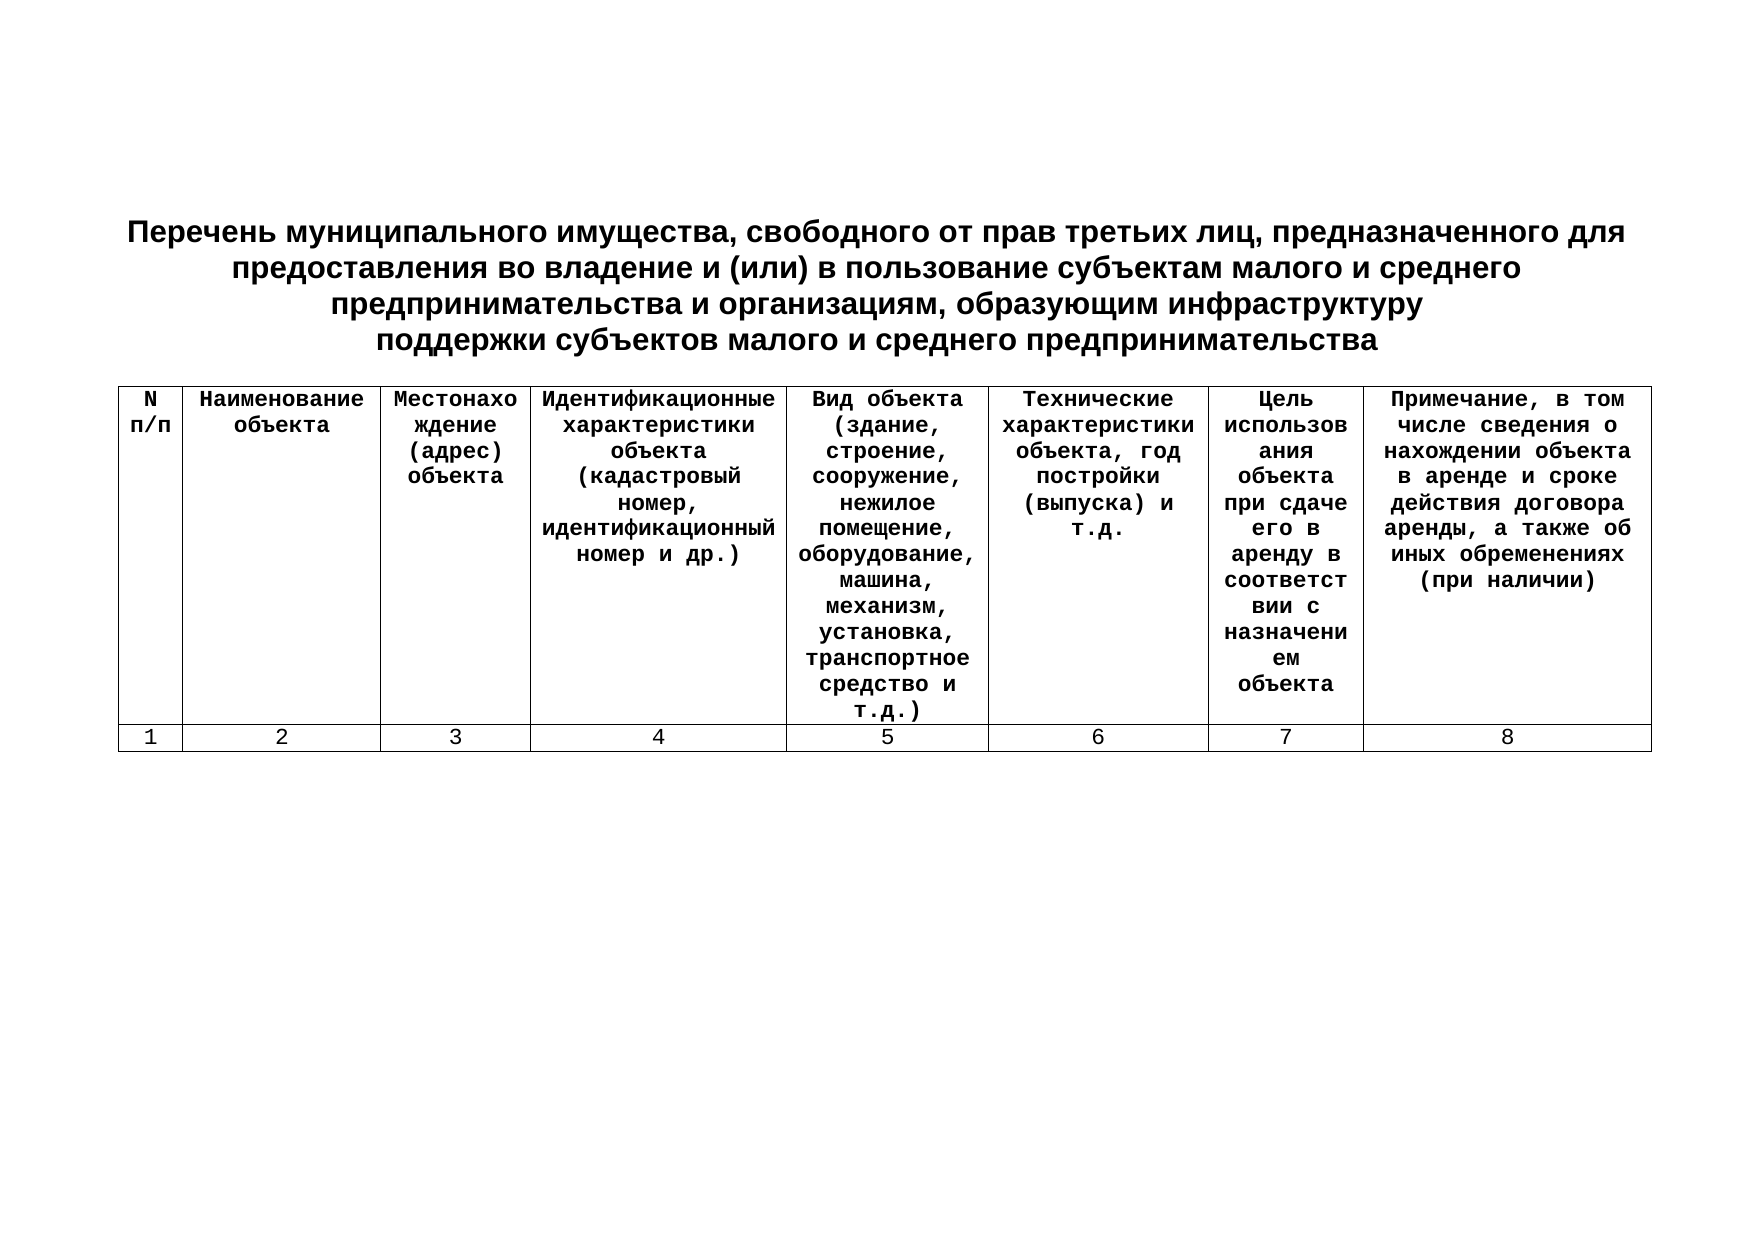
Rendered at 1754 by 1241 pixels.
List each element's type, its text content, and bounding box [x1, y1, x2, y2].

table_cell 5 [787, 725, 988, 751]
table_cell 8 [1364, 725, 1651, 751]
table_cell 4 [531, 725, 786, 751]
table_cell 7 [1209, 725, 1363, 751]
table_cell 1 [119, 725, 182, 751]
table_header Цель использования объекта при сдаче его в аренду в соответствии с назначением объекта [1209, 387, 1363, 724]
table_cell 6 [989, 725, 1208, 751]
table_header N п/п [119, 387, 182, 724]
table_header Вид объекта (здание, строение, сооружение, нежилое помещение, оборудование, машина, механизм, установка, транспортное средство и т.д.) [787, 387, 988, 724]
table_header Примечание, в том числе сведения о нахождении объекта в аренде и сроке действия договора аренды, а также об иных обременениях (при наличии) [1364, 387, 1651, 724]
table_cell 3 [381, 725, 530, 751]
table_header Идентификационные характеристики объекта (кадастровый номер, идентификационный номер и др.) [531, 387, 786, 724]
table_cell 2 [183, 725, 380, 751]
table_header Наименование объекта [183, 387, 380, 724]
text Перечень муниципального имущества, свободного от прав третьих лиц, предназначенного для предоставления во владение и (или) в пользование субъектам малого и среднего предпринимательства и организациям, образующим инфраструктуру поддержки субъектов малого и среднего предпринимательства [118, 177, 1636, 357]
table_header Местонахождение (адрес) объекта [381, 387, 530, 724]
table_header Технические характеристики объекта, год постройки (выпуска) и т.д. [989, 387, 1208, 724]
